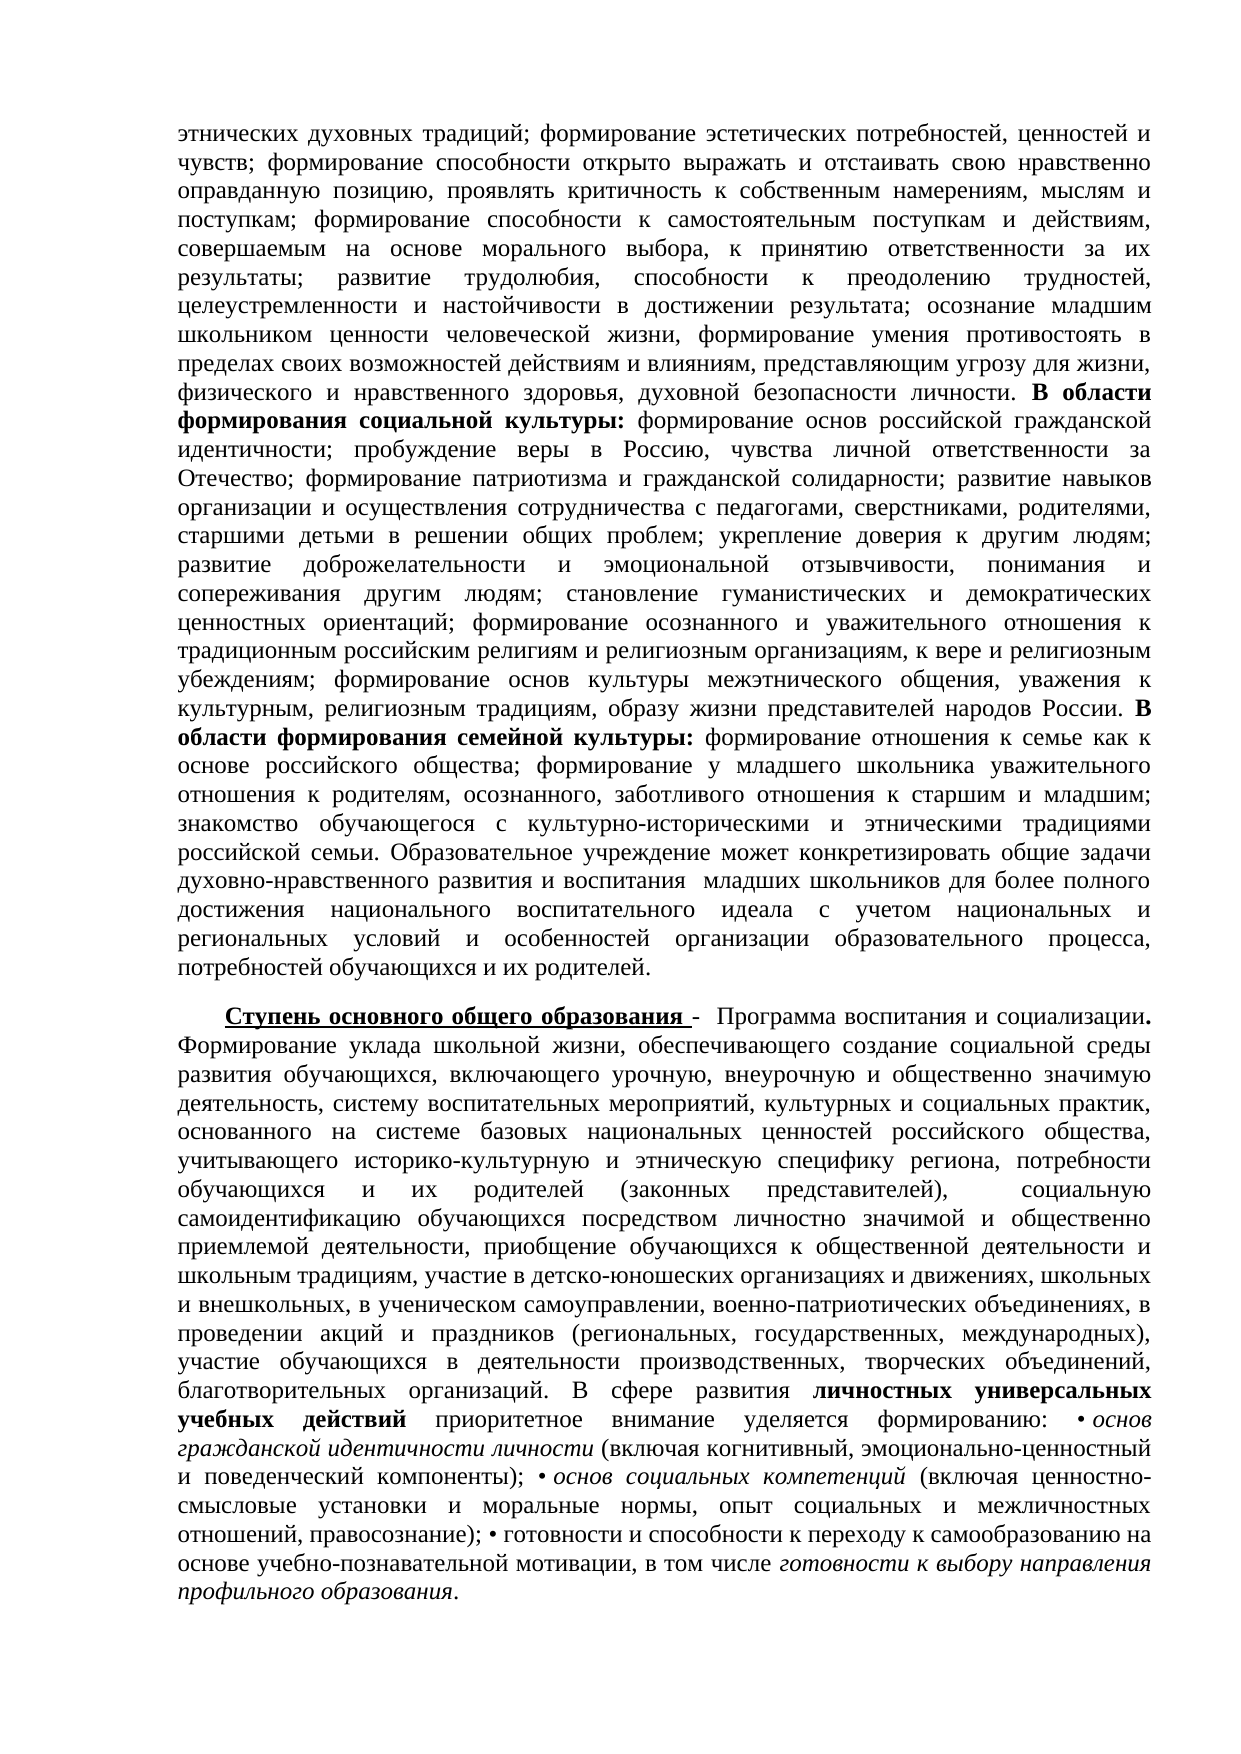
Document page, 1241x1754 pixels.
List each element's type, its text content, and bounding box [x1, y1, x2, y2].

text Ступень основного общего образования - Программа воспитания и социализации. Формирование уклада школьной жизни, обеспечивающего создание социальной среды развития обучающихся, включающего урочную, внеурочную и общественно значимую деятельность, систему воспитательных мероприятий, культурных и социальных практик, основанного на системе базовых национальных ценностей российского общества, учитывающего историко-культурную и этническую специфику региона, потребности обучающихся и их родителей (законных представителей), социальную самоидентификацию обучающихся посредством личностно значимой и общественно приемлемой деятельности, приобщение обучающихся к общественной деятельности и школьным традициям, участие в детско-юношеских организациях и движениях, школьных и внешкольных, в ученическом самоуправлении, военно-патриотических объединениях, в проведении акций и праздников (региональных, государственных, международных), участие обучающихся в деятельности производственных, творческих объединений, благотворительных организаций. В сфере развития личностных универсальных учебных действий приоритетное внимание уделяется формированию: • основ гражданской идентичности личности (включая когнитивный, эмоционально-ценностный и поведенческий компоненты); • основ социальных компетенций (включая ценностно-смысловые установки и моральные нормы, опыт социальных и межличностных отношений, правосознание); • готовности и способности к переходу к самообразованию на основе учебно-познавательной мотивации, в том числе готовности к выбору направления профильного образования. [177, 1001, 1152, 1605]
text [177, 118, 1152, 981]
